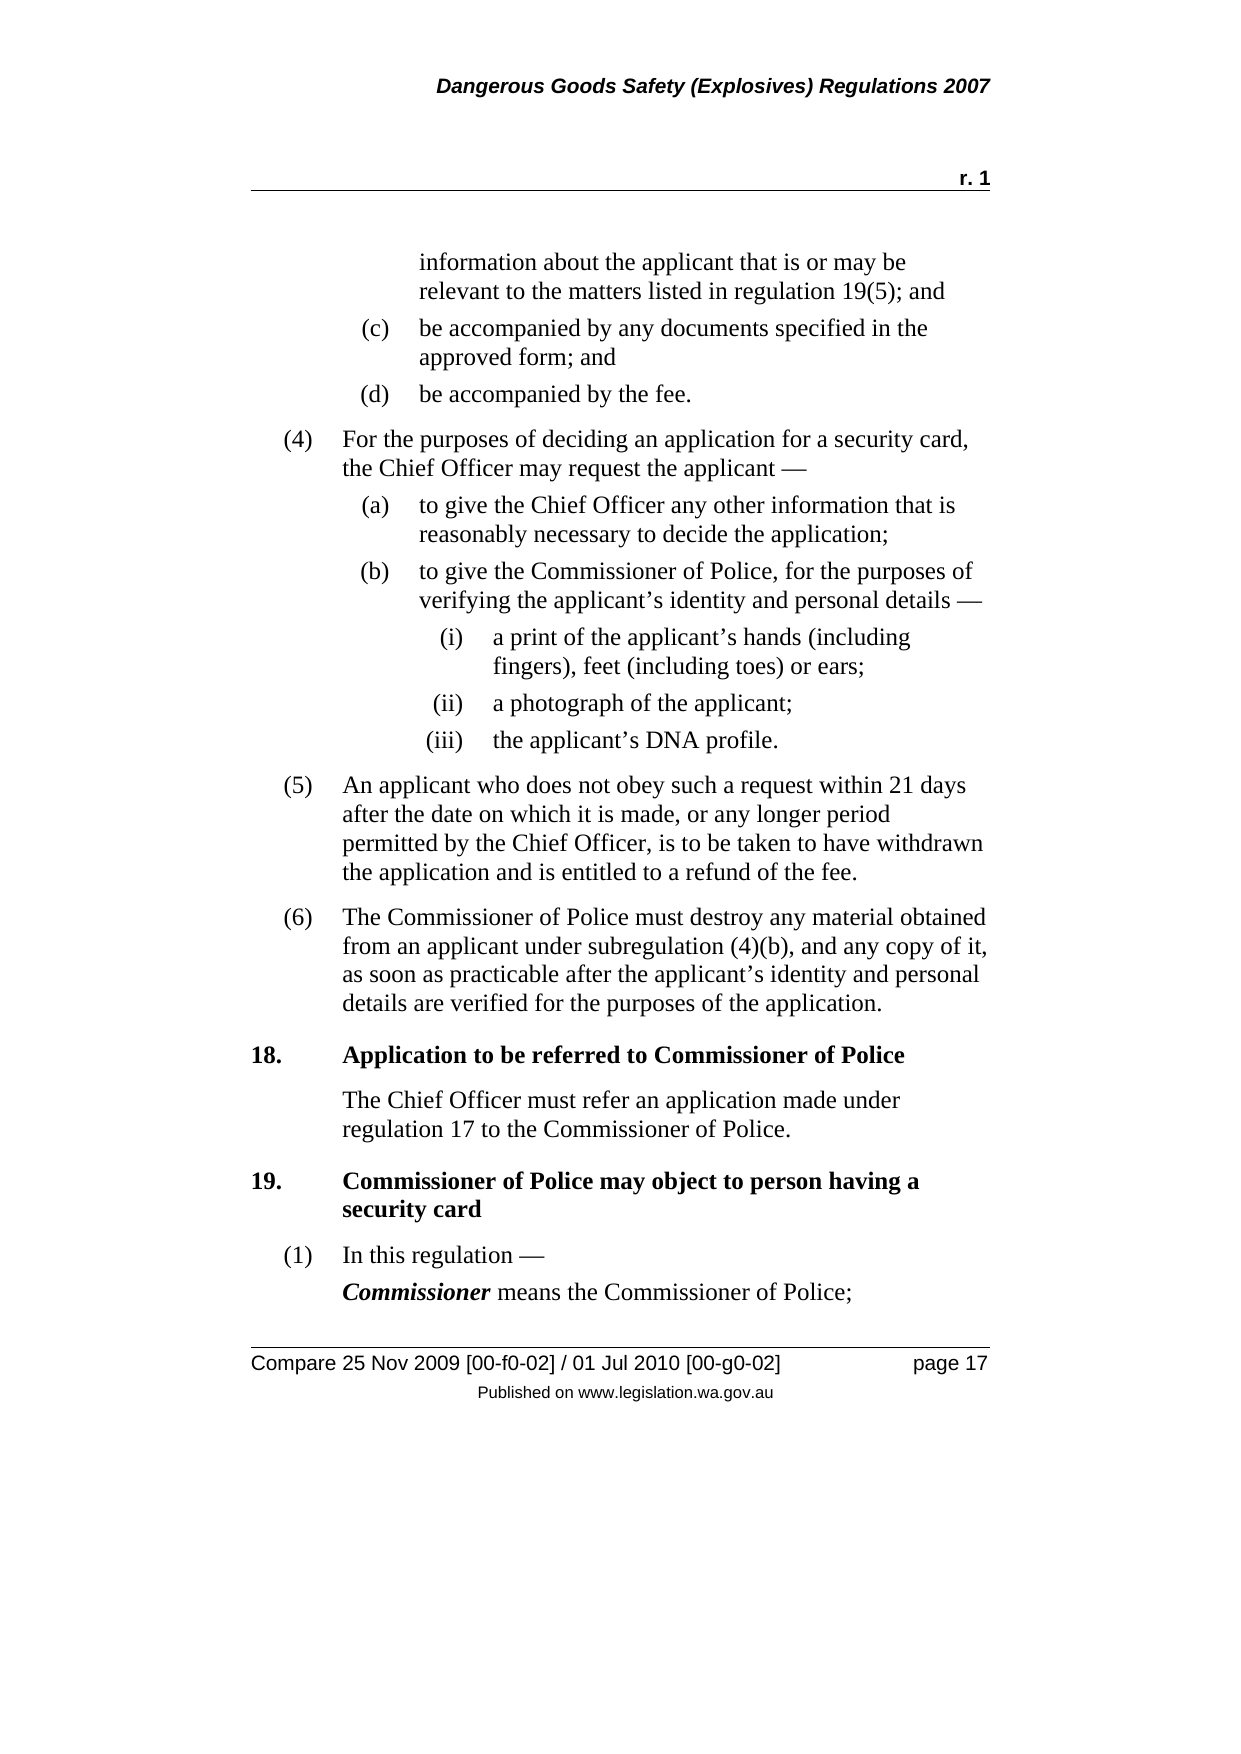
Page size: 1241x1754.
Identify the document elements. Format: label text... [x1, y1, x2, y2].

text Commissioner means the Commissioner of Police; [251, 1277, 990, 1306]
text (5) An applicant who does not obey such a request within 21 days after the date on which it is made, or any longer period permitted by the Chief Officer, is to be taken to have withdrawn the application and is entitled to a refund of the fee. [251, 770, 990, 885]
text (a) to give the Chief Officer any other information that is reasonably necessary to decide the application; [251, 490, 990, 548]
text (ii) a photograph of the applicant; [251, 688, 990, 717]
text (1) In this regulation — [251, 1240, 990, 1269]
text (i) a print of the applicant’s hands (including fingers), feet (including toes) or ears; [251, 622, 990, 679]
subtitle 18. Application to be referred to Commissioner of Police [251, 1040, 990, 1069]
text (c) be accompanied by any documents specified in the approved form; and [251, 313, 990, 371]
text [251, 247, 990, 305]
text The Chief Officer must refer an application made under regulation 17 to the Commissioner of Police. [251, 1085, 990, 1143]
text (iii) the applicant’s DNA profile. [251, 725, 990, 754]
text (d) be accompanied by the fee. [251, 379, 990, 408]
text (4) For the purposes of deciding an application for a security card, the Chief Officer may request the applicant — [251, 424, 990, 482]
subtitle 19. Commissioner of Police may object to person having a security card [251, 1166, 990, 1223]
text (b) to give the Commissioner of Police, for the purposes of verifying the applicant’s identity and personal details — [251, 556, 990, 614]
text (6) The Commissioner of Police must destroy any material obtained from an applicant under subregulation (4)(b), and any copy of it, as soon as practicable after the applicant’s identity and personal details are verified for the purposes of the application. [251, 902, 990, 1017]
